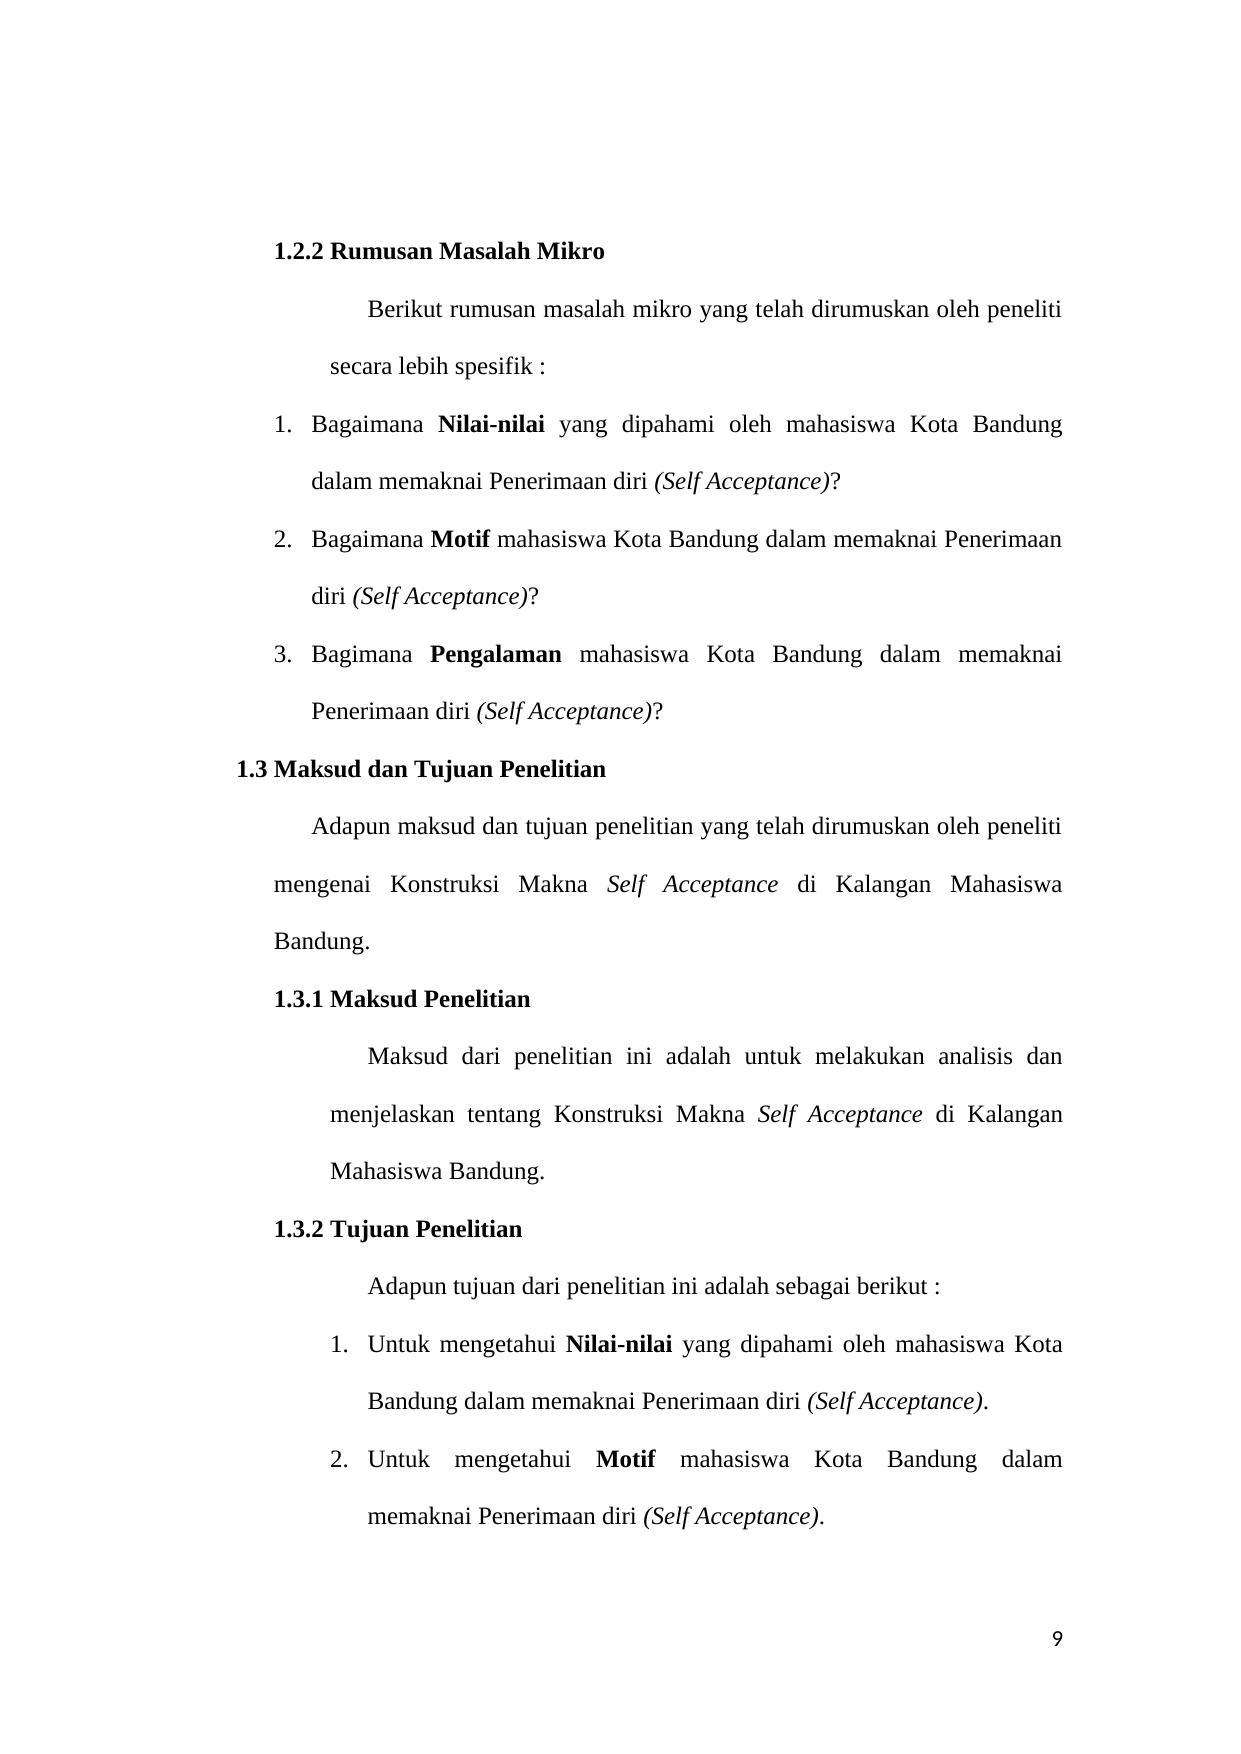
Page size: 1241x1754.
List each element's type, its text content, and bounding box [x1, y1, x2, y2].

list Bagaimana Motif mahasiswa Kota Bandung dalam memaknai Penerimaan diri (Self Acceptance)? [274, 524, 1063, 610]
list Bagaimana Nilai-nilai yang dipahami oleh mahasiswa Kota Bandung dalam memaknai Penerimaan diri (Self Acceptance)? [274, 409, 1063, 495]
text Maksud dari penelitian ini adalah untuk melakukan analisis dan menjelaskan tentang Konstruksi Makna Self Acceptance di Kalangan Mahasiswa Bandung. [330, 1041, 1063, 1185]
list Maksud Penelitian [274, 984, 1063, 1012]
text Berikut rumusan masalah mikro yang telah dirumuskan oleh peneliti secara lebih spesifik : [330, 294, 1063, 380]
list Tujuan Penelitian [274, 1214, 1063, 1242]
list Untuk mengetahui Nilai-nilai yang dipahami oleh mahasiswa Kota Bandung dalam memaknai Penerimaan diri (Self Acceptance). [330, 1329, 1063, 1415]
list Untuk mengetahui Motif mahasiswa Kota Bandung dalam memaknai Penerimaan diri (Self Acceptance). [330, 1444, 1063, 1530]
list Bagimana Pengalaman mahasiswa Kota Bandung dalam memaknai Penerimaan diri (Self Acceptance)? [274, 639, 1063, 725]
text Adapun maksud dan tujuan penelitian yang telah dirumuskan oleh peneliti mengenai Konstruksi Makna Self Acceptance di Kalangan Mahasiswa Bandung. [274, 811, 1063, 955]
list Rumusan Masalah Mikro [274, 236, 1063, 265]
text Adapun tujuan dari penelitian ini adalah sebagai berikut : [330, 1271, 1063, 1300]
list Maksud dan Tujuan Penelitian [236, 754, 1063, 782]
